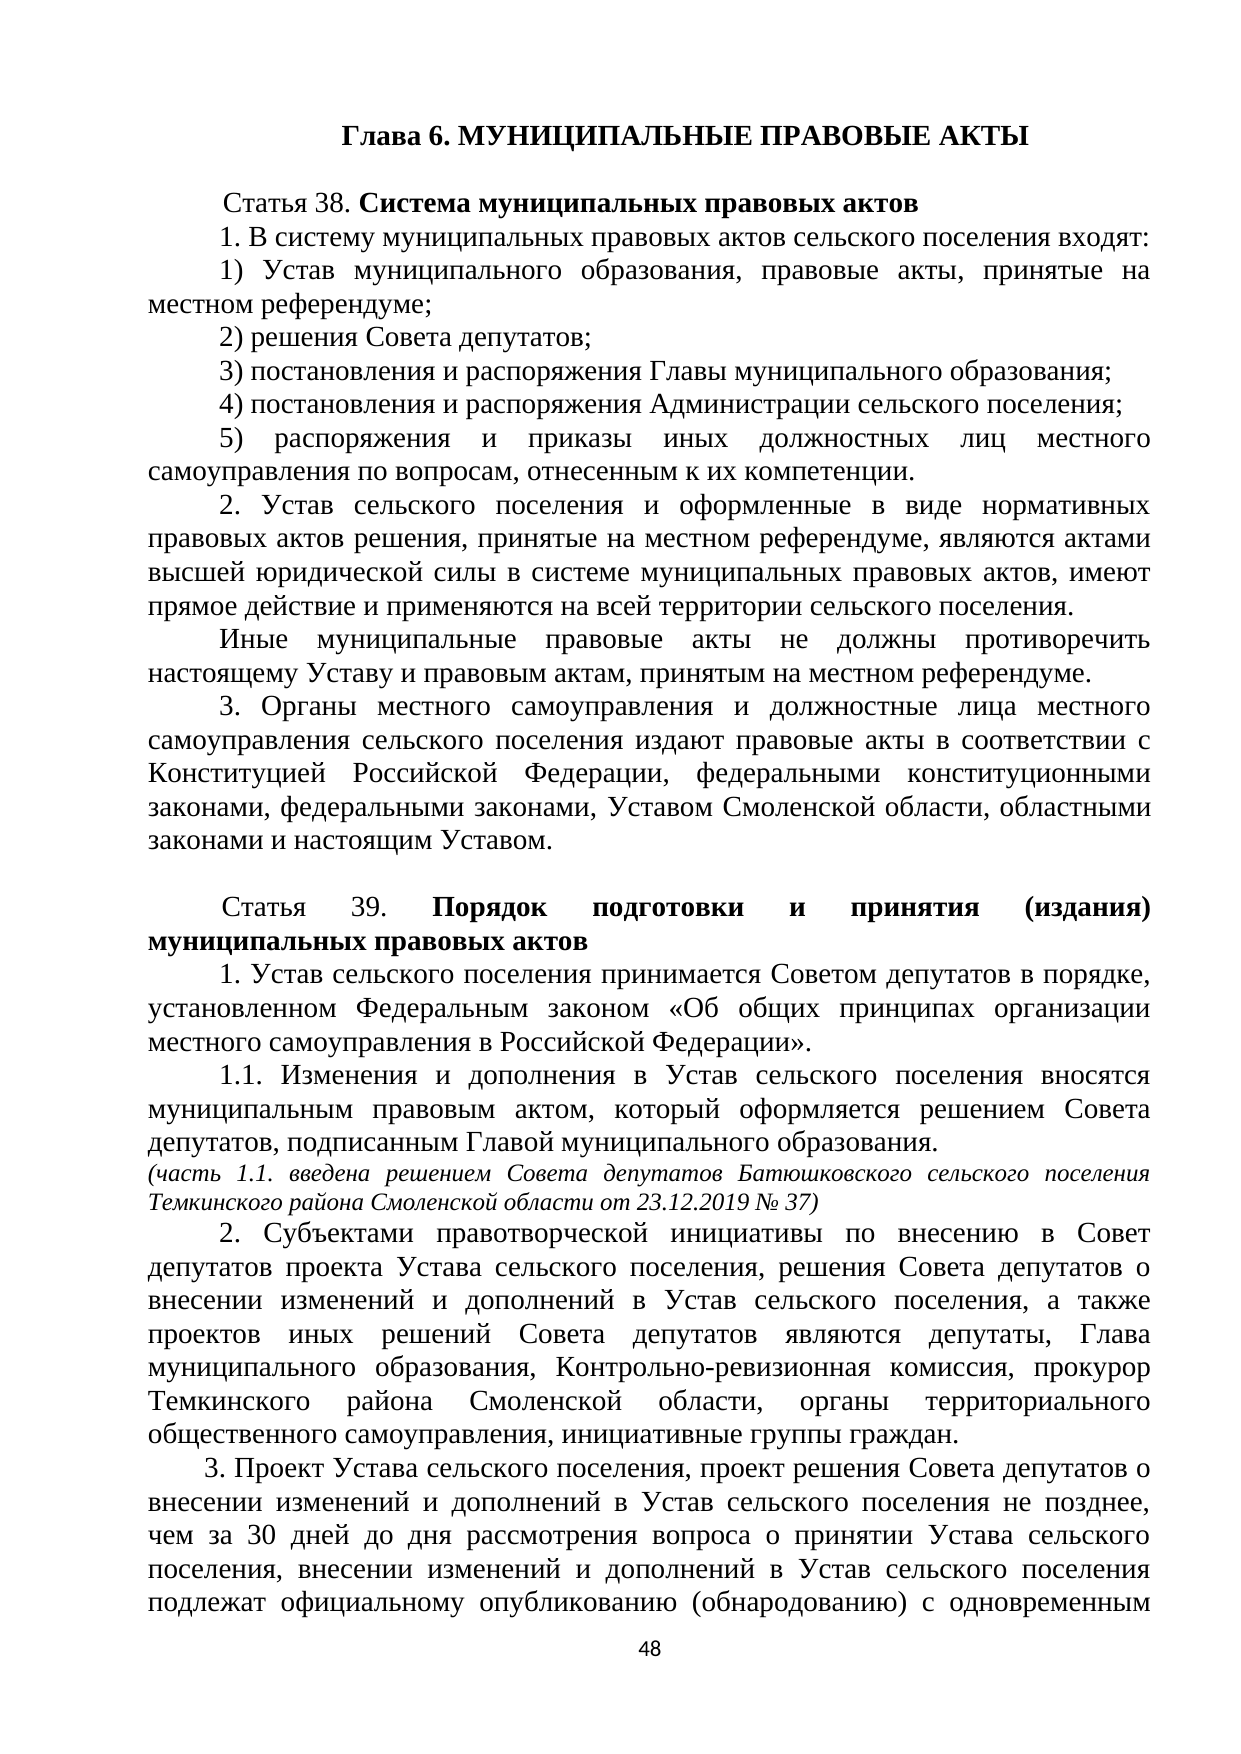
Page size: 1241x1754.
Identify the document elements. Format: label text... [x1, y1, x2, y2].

text Статья 38. Система муниципальных правовых актов [148, 185, 1152, 219]
text (часть 1.1. введена решением Совета депутатов Батюшковского сельского поселения Темкинского района Смоленской области от 23.12.2019 № 37) [148, 1158, 1152, 1215]
text Иные муниципальные правовые акты не должны противоречить настоящему Уставу и правовым актам, принятым на местном референдуме. [148, 621, 1152, 688]
text Статья 39. Порядок подготовки и принятия (издания) муниципальных правовых актов [148, 889, 1152, 957]
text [148, 1450, 1152, 1618]
text 2. Устав сельского поселения и оформленные в виде нормативных правовых актов решения, принятые на местном референдуме, являются актами высшей юридической силы в системе муниципальных правовых актов, имеют прямое действие и применяются на всей территории сельского поселения. [148, 487, 1152, 621]
text 1. Устав сельского поселения принимается Советом депутатов в порядке, установленном Федеральным законом «Об общих принципах организации местного самоуправления в Российской Федерации». [148, 957, 1152, 1057]
text 5) распоряжения и приказы иных должностных лиц местного самоуправления по вопросам, отнесенным к их компетенции. [148, 420, 1152, 487]
text 2) решения Совета депутатов; [148, 319, 1152, 353]
text 2. Субъектами правотворческой инициативы по внесению в Совет депутатов проекта Устава сельского поселения, решения Совета депутатов о внесении изменений и дополнений в Устав сельского поселения, а также проектов иных решений Совета депутатов являются депутаты, Глава муниципального образования, Контрольно-ревизионная комиссия, прокурор Темкинского района Смоленской области, органы территориального общественного самоуправления, инициативные группы граждан. [148, 1215, 1152, 1450]
text 1. В систему муниципальных правовых актов сельского поселения входят: [148, 219, 1152, 252]
text 1) Устав муниципального образования, правовые акты, принятые на местном референдуме; [148, 252, 1152, 319]
text 3. Органы местного самоуправления и должностные лица местного самоуправления сельского поселения издают правовые акты в соответствии с Конституцией Российской Федерации, федеральными конституционными законами, федеральными законами, Уставом Смоленской области, областными законами и настоящим Уставом. [148, 688, 1152, 856]
text Глава 6. МУНИЦИПАЛЬНЫЕ ПРАВОВЫЕ АКТЫ [148, 118, 1152, 152]
text 3) постановления и распоряжения Главы муниципального образования; [148, 353, 1152, 386]
text 1.1. Изменения и дополнения в Устав сельского поселения вносятся муниципальным правовым актом, который оформляется решением Совета депутатов, подписанным Главой муниципального образования. [148, 1057, 1152, 1158]
text 4) постановления и распоряжения Администрации сельского поселения; [148, 386, 1152, 420]
